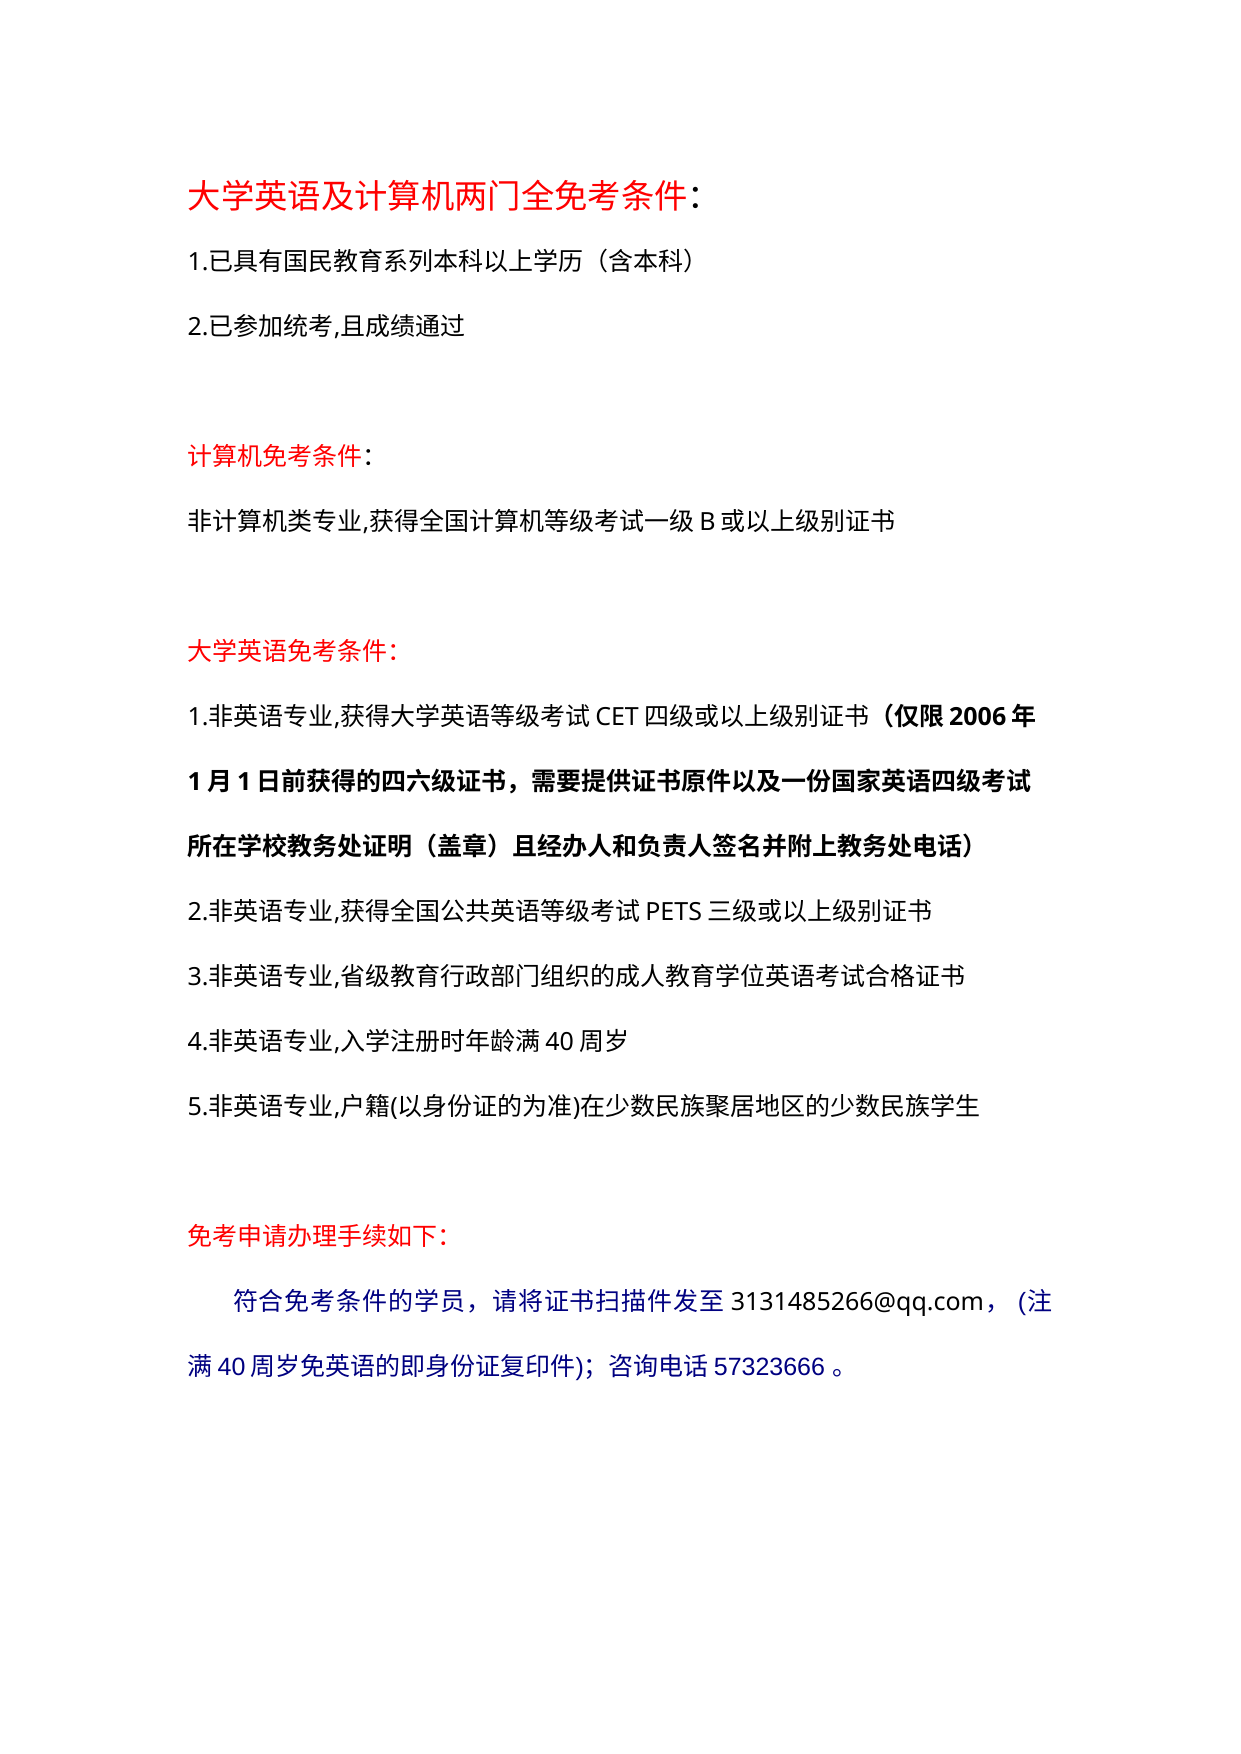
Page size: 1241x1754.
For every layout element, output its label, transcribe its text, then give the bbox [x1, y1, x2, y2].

text 2.已参加统考,且成绩通过 [187, 292, 1053, 357]
text 5.非英语专业,户籍(以身份证的为准)在少数民族聚居地区的少数民族学生 [187, 1072, 1053, 1137]
text 3.非英语专业,省级教育行政部门组织的成人教育学位英语考试合格证书 [187, 942, 1053, 1007]
text 符合免考条件的学员，请将证书扫描件发至3131485266@qq.com， (注：满40周岁免英语的即身份证复印件)；咨询电话57323666 。 [187, 1267, 1053, 1397]
text 1.非英语专业,获得大学英语等级考试CET四级或以上级别证书（仅限2006年1月1日前获得的四六级证书，需要提供证书原件以及一份国家英语四级考试所在学校教务处证明（盖章）且经办人和负责人签名并附上教务处电话） [187, 682, 1053, 877]
text 4.非英语专业,入学注册时年龄满40周岁 [187, 1007, 1053, 1072]
text 非计算机类专业,获得全国计算机等级考试一级B或以上级别证书 [187, 487, 1053, 552]
text 大学英语及计算机两门全免考条件： [187, 162, 1053, 227]
text 计算机免考条件： [187, 422, 1053, 487]
text 免考申请办理手续如下： [187, 1202, 1053, 1267]
text 大学英语免考条件： [187, 617, 1053, 682]
text 2.非英语专业,获得全国公共英语等级考试PETS三级或以上级别证书 [187, 877, 1053, 942]
text 1.已具有国民教育系列本科以上学历（含本科） [187, 227, 1053, 292]
